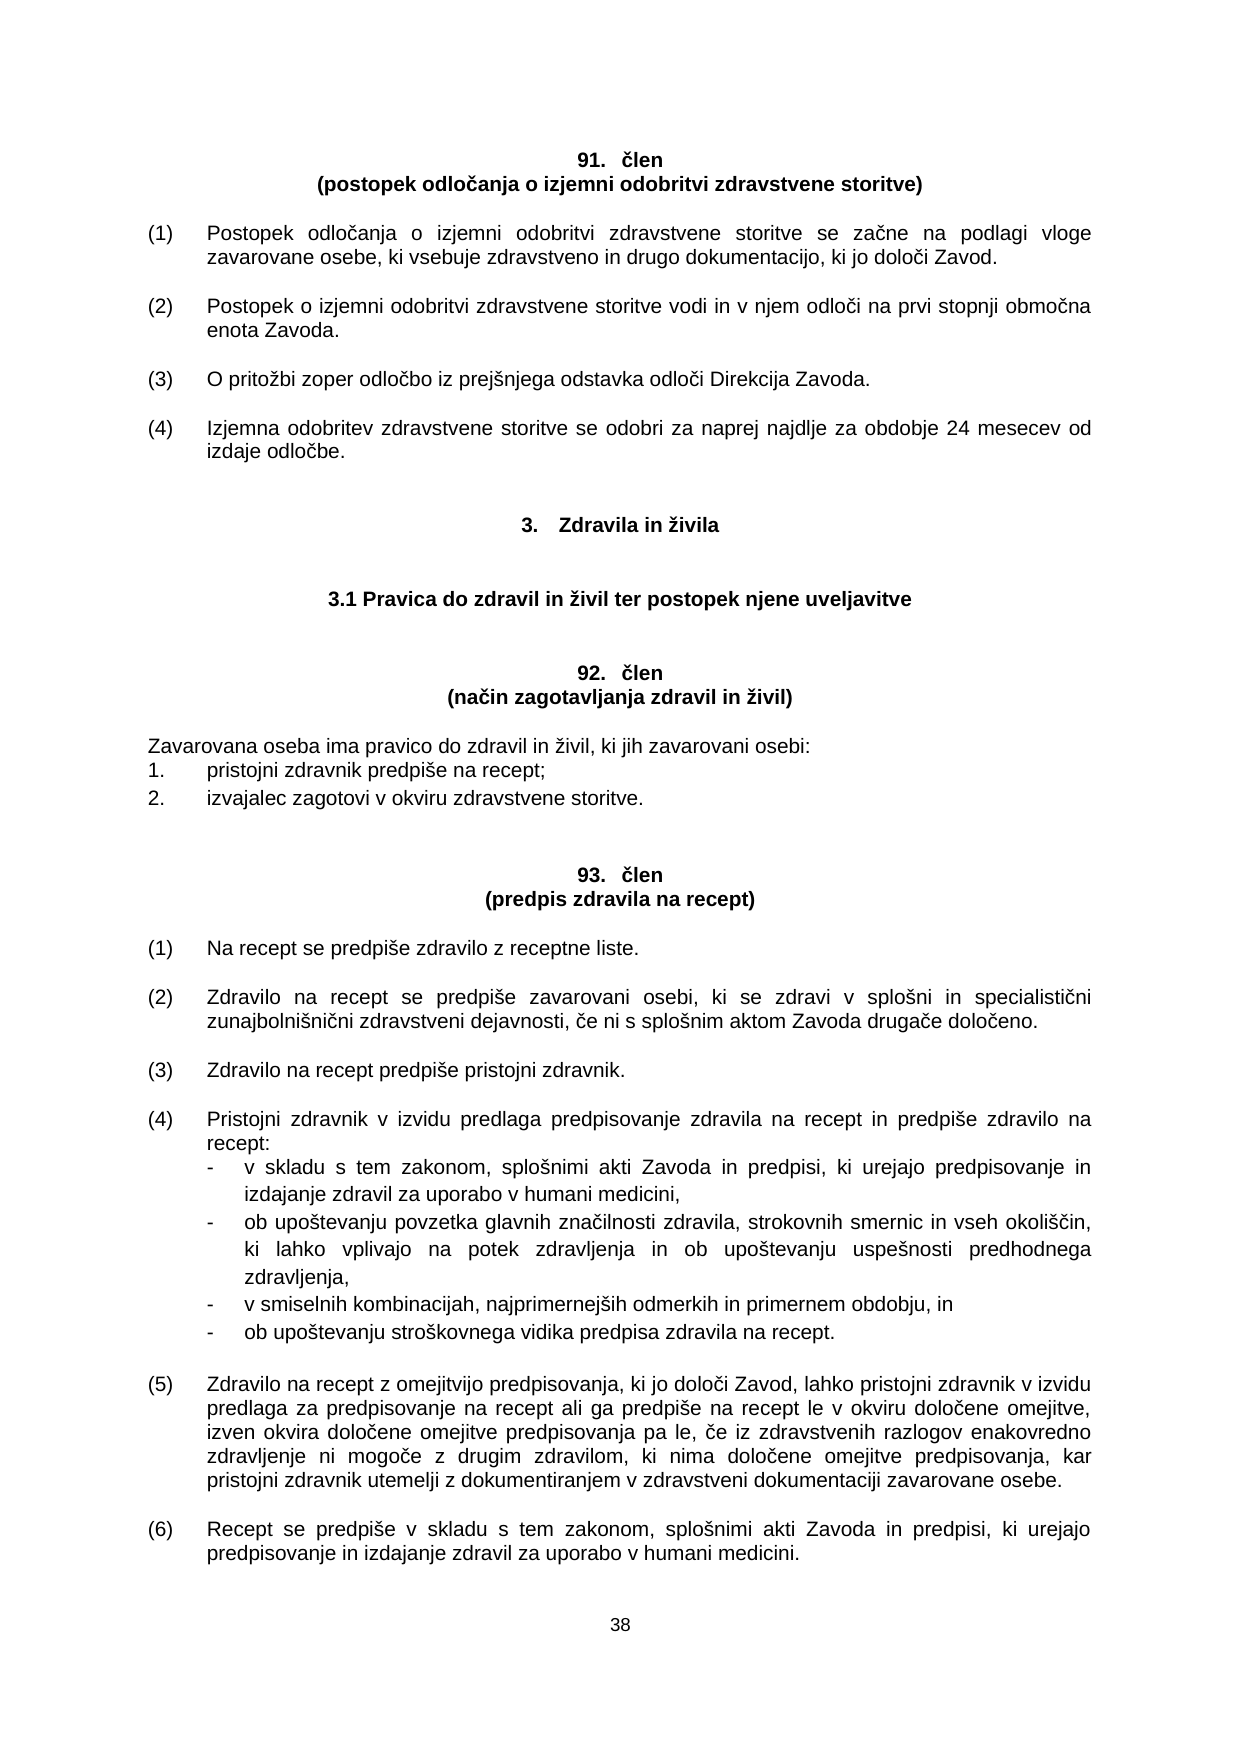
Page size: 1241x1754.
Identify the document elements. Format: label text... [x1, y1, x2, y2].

text (način zagotavljanja zdravil in živil) [148, 685, 1093, 709]
list ob upoštevanju povzetka glavnih značilnosti zdravila, strokovnih smernic in vseh okoliščin, ki lahko vplivajo na potek zdravljenja in ob upoštevanju uspešnosti predhodnega zdravljenja, [207, 1210, 1093, 1289]
list Na recept se predpiše zdravilo z receptne liste. [148, 936, 1093, 960]
text 3.1 Pravica do zdravil in živil ter postopek njene uveljavitve [148, 587, 1093, 611]
list Pristojni zdravnik v izvidu predlaga predpisovanje zdravila na recept in predpiše zdravilo na recept: [148, 1107, 1093, 1155]
text Zavarovana oseba ima pravico do zdravil in živil, ki jih zavarovani osebi: [148, 734, 1093, 758]
list pristojni zdravnik predpiše na recept; [148, 758, 1088, 782]
list Postopek odločanja o izjemni odobritvi zdravstvene storitve se začne na podlagi vloge zavarovane osebe, ki vsebuje zdravstveno in drugo dokumentacijo, ki jo določi Zavod. [148, 221, 1093, 268]
list člen [148, 148, 1093, 172]
list člen [148, 661, 1093, 685]
list Recept se predpiše v skladu s tem zakonom, splošnimi akti Zavoda in predpisi, ki urejajo predpisovanje in izdajanje zdravil za uporabo v humani medicini. [148, 1517, 1093, 1565]
list Zdravilo na recept se predpiše zavarovani osebi, ki se zdravi v splošni in specialistični zunajbolnišnični zdravstveni dejavnosti, če ni s splošnim aktom Zavoda drugače določeno. [148, 985, 1093, 1033]
list Izjemna odobritev zdravstvene storitve se odobri za naprej najdlje za obdobje 24 mesecev od izdaje odločbe. [148, 415, 1093, 463]
text (postopek odločanja o izjemni odobritvi zdravstvene storitve) [148, 172, 1093, 196]
list člen [148, 863, 1093, 887]
list O pritožbi zoper odločbo iz prejšnjega odstavka odloči Direkcija Zavoda. [148, 366, 1093, 390]
list ob upoštevanju stroškovnega vidika predpisa zdravila na recept. [207, 1320, 1093, 1344]
list Zdravilo na recept z omejitvijo predpisovanja, ki jo določi Zavod, lahko pristojni zdravnik v izvidu predlaga za predpisovanje na recept ali ga predpiše na recept le v okviru določene omejitve, izven okvira določene omejitve predpisovanja pa le, če iz zdravstvenih razlogov enakovredno zdravljenje ni mogoče z drugim zdravilom, ki nima določene omejitve predpisovanja, kar pristojni zdravnik utemelji z dokumentiranjem v zdravstveni dokumentaciji zavarovane osebe. [148, 1372, 1093, 1492]
list v smiselnih kombinacijah, najprimernejših odmerkih in primernem obdobju, in [207, 1292, 1093, 1316]
list Zdravilo na recept predpiše pristojni zdravnik. [148, 1058, 1093, 1082]
text (predpis zdravila na recept) [148, 887, 1093, 911]
list Zdravila in živila [148, 513, 1093, 537]
list Postopek o izjemni odobritvi zdravstvene storitve vodi in v njem odloči na prvi stopnji območna enota Zavoda. [148, 293, 1093, 341]
list izvajalec zagotovi v okviru zdravstvene storitve. [148, 786, 1088, 809]
list v skladu s tem zakonom, splošnimi akti Zavoda in predpisi, ki urejajo predpisovanje in izdajanje zdravil za uporabo v humani medicini, [207, 1155, 1093, 1206]
